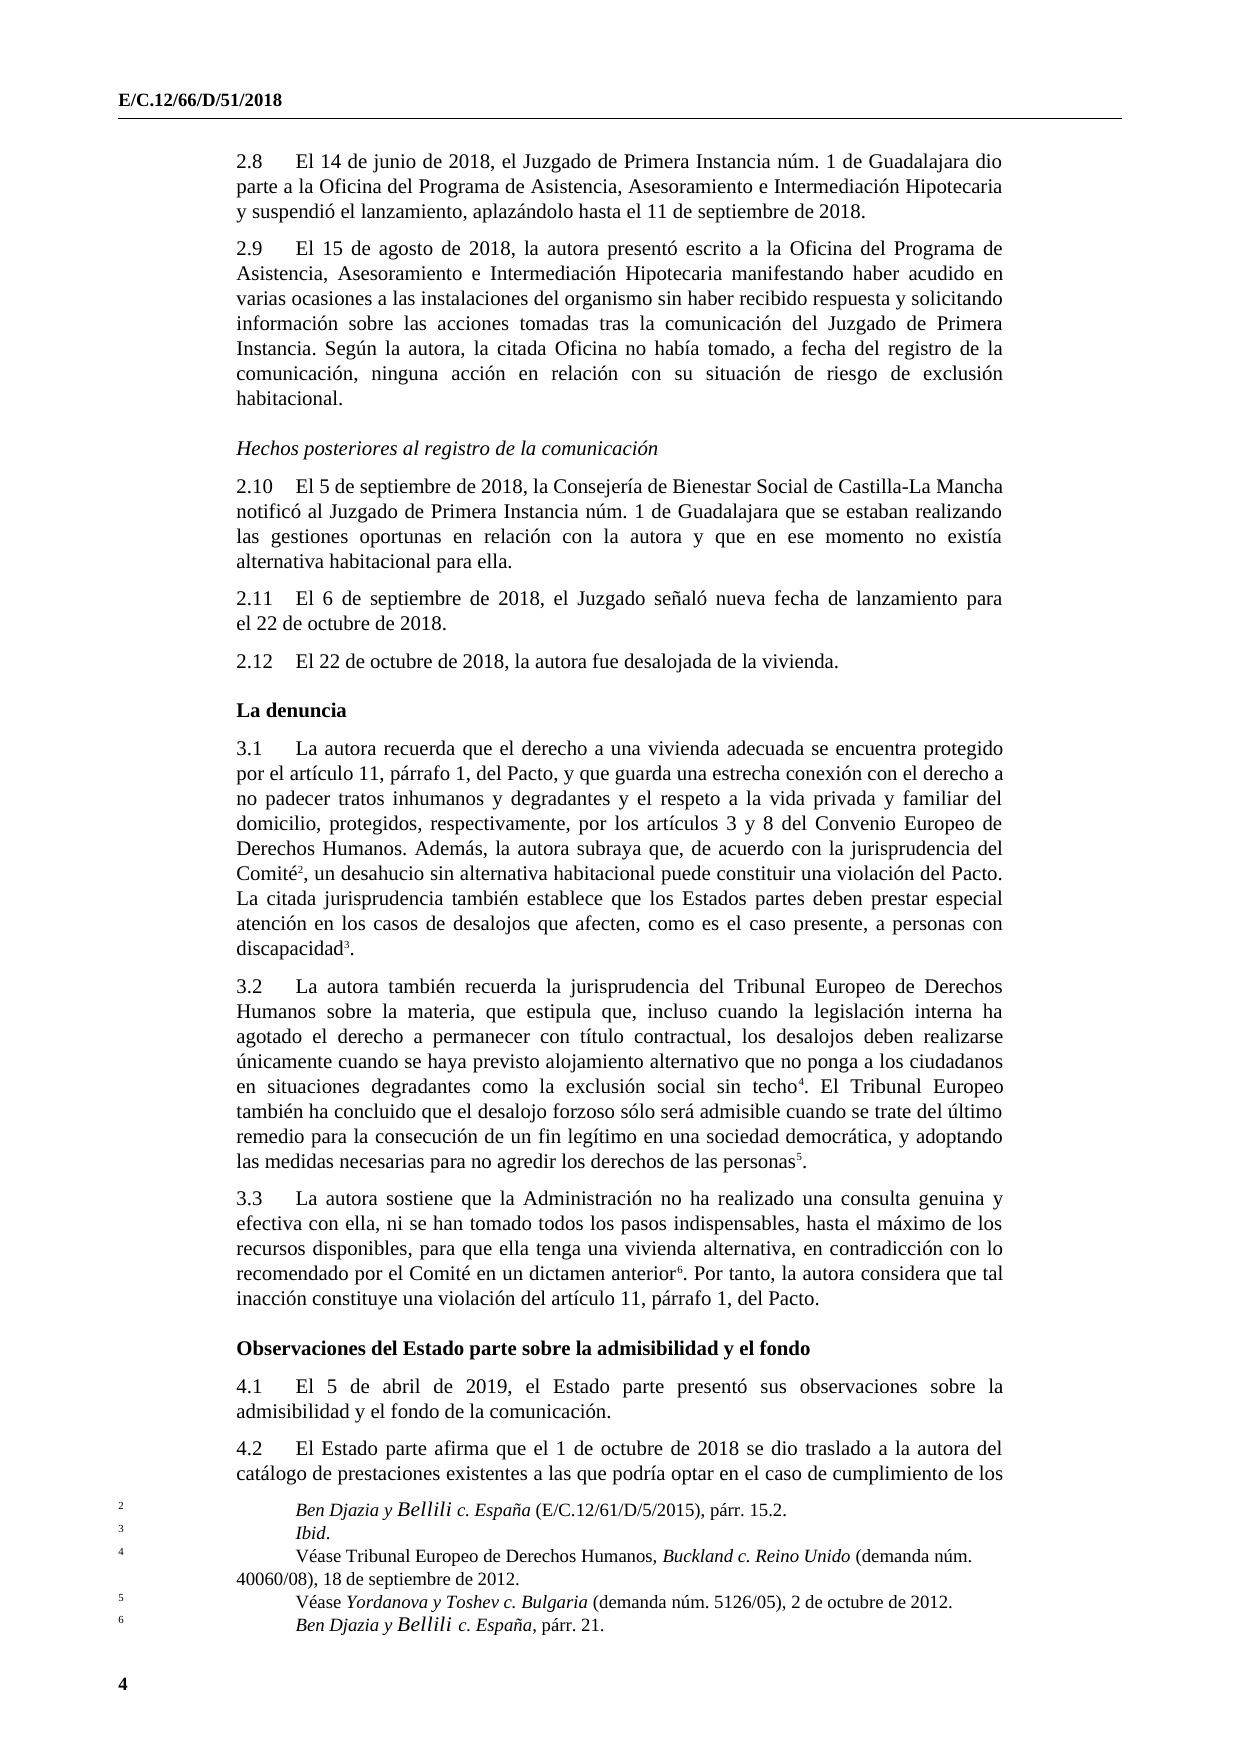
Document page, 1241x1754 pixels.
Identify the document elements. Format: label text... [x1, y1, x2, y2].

text La denuncia [118, 698, 1004, 723]
text 3.3 La autora sostiene que la Administración no ha realizado una consulta genuina y efectiva con ella, ni se han tomado todos los pasos indispensables, hasta el máximo de los recursos disponibles, para que ella tenga una vivienda alternativa, en contradicción con lo recomendado por el Comité en un dictamen anterior. Por tanto, la autora considera que tal inacción constituye una violación del artículo 11, párrafo 1, del Pacto. [236, 1185, 1004, 1310]
text 3.1 La autora recuerda que el derecho a una vivienda adecuada se encuentra protegido por el artículo 11, párrafo 1, del Pacto, y que guarda una estrecha conexión con el derecho a no padecer tratos inhumanos y degradantes y el respeto a la vida privada y familiar del domicilio, protegidos, respectivamente, por los artículos 3 y 8 del Convenio Europeo de Derechos Humanos. Además, la autora subraya que, de acuerdo con la jurisprudencia del Comité, un desahucio sin alternativa habitacional puede constituir una violación del Pacto. La citada jurisprudencia también establece que los Estados partes deben prestar especial atención en los casos de desalojos que afecten, como es el caso presente, a personas con discapacidad. [236, 735, 1004, 960]
text 2.10 El 5 de septiembre de 2018, la Consejería de Bienestar Social de Castilla-La Mancha notificó al Juzgado de Primera Instancia núm. 1 de Guadalajara que se estaban realizando las gestiones oportunas en relación con la autora y que en ese momento no existía alternativa habitacional para ella. [236, 473, 1004, 573]
text Observaciones del Estado parte sobre la admisibilidad y el fondo [118, 1335, 1004, 1360]
text 2.9 El 15 de agosto de 2018, la autora presentó escrito a la Oficina del Programa de Asistencia, Asesoramiento e Intermediación Hipotecaria manifestando haber acudido en varias ocasiones a las instalaciones del organismo sin haber recibido respuesta y solicitando información sobre las acciones tomadas tras la comunicación del Juzgado de Primera Instancia. Según la autora, la citada Oficina no había tomado, a fecha del registro de la comunicación, ninguna acción en relación con su situación de riesgo de exclusión habitacional. [236, 235, 1004, 410]
text 4.1 El 5 de abril de 2019, el Estado parte presentó sus observaciones sobre la admisibilidad y el fondo de la comunicación. [236, 1373, 1004, 1423]
text 2.11 El 6 de septiembre de 2018, el Juzgado señaló nueva fecha de lanzamiento para el 22 de octubre de 2018. [236, 585, 1004, 635]
text 3.2 La autora también recuerda la jurisprudencia del Tribunal Europeo de Derechos Humanos sobre la materia, que estipula que, incluso cuando la legislación interna ha agotado el derecho a permanecer con título contractual, los desalojos deben realizarse únicamente cuando se haya previsto alojamiento alternativo que no ponga a los ciudadanos en situaciones degradantes como la exclusión social sin techo. El Tribunal Europeo también ha concluido que el desalojo forzoso sólo será admisible cuando se trate del último remedio para la consecución de un fin legítimo en una sociedad democrática, y adoptando las medidas necesarias para no agredir los derechos de las personas. [236, 973, 1004, 1173]
text 2.8 El 14 de junio de 2018, el Juzgado de Primera Instancia núm. 1 de Guadalajara dio parte a la Oficina del Programa de Asistencia, Asesoramiento e Intermediación Hipotecaria y suspendió el lanzamiento, aplazándolo hasta el 11 de septiembre de 2018. [236, 148, 1004, 223]
text 2.12 El 22 de octubre de 2018, la autora fue desalojada de la vivienda. [236, 648, 1004, 673]
text Hechos posteriores al registro de la comunicación [118, 435, 1004, 460]
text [236, 1435, 1004, 1485]
